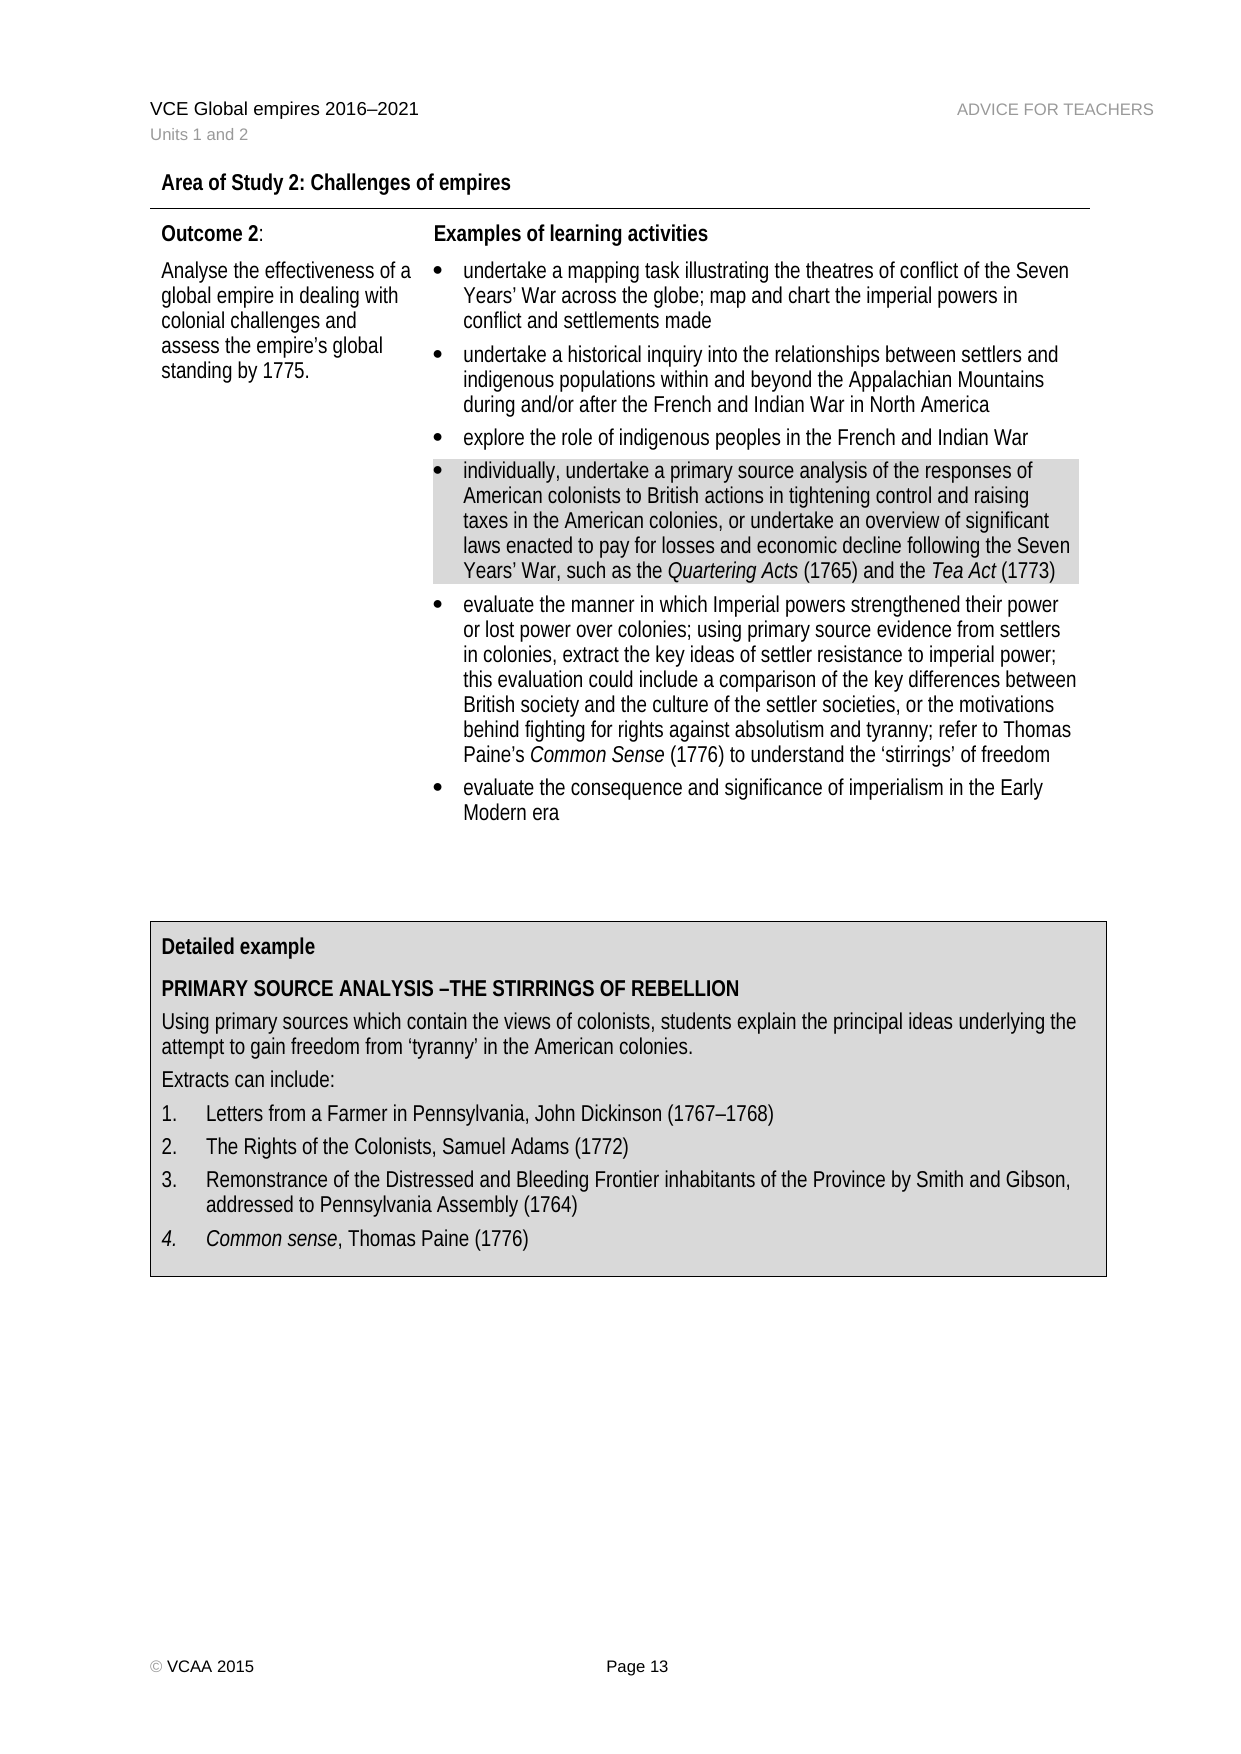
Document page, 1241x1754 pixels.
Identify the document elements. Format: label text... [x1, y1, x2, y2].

table_cell PRIMARY SOURCE ANALYSIS –THE STIRRINGS OF REBELLION Using primary sources which contain the views of colonists, students explain the principal ideas underlying the attempt to gain freedom from ‘tyranny’ in the American colonies. Extracts can include: 1. Letters from a Farmer in Pennsylvania, John Dickinson (1767–1768) 2. The Rights of the Colonists, Samuel Adams (1772) 3. Remonstrance of the Distressed and Bleeding Frontier inhabitants of the Province by Smith and Gibson, addressed to Pennsylvania Assembly (1764) 4. Common sense, Thomas Paine (1776) [151, 968, 1106, 1276]
table_cell Analyse the effectiveness of a global empire in dealing with colonial challenges and assess the empire’s global standing by 1775. [150, 259, 422, 867]
table_header Detailed example [151, 922, 1106, 968]
table_cell Outcome 2: [150, 209, 422, 259]
table_cell undertake a mapping task illustrating the theatres of conflict of the Seven Years’ War across the globe; map and chart the imperial powers in conflict and settlements made undertake a historical inquiry into the relationships between settlers and indigenous populations within and beyond the Appalachian Mountains during and/or after the French and Indian War in North America explore the role of indigenous peoples in the French and Indian War individually, undertake a primary source analysis of the responses of American colonists to British actions in tightening control and raising taxes in the American colonies, or undertake an overview of significant laws enacted to pay for losses and economic decline following the Seven Years’ War, such as the Quartering Acts (1765) and the Tea Act (1773) evaluate the manner in which Imperial powers strengthened their power or lost power over colonies; using primary source evidence from settlers in colonies, extract the key ideas of settler resistance to imperial power; this evaluation could include a comparison of the key differences between British society and the culture of the settler societies, or the motivations behind fighting for rights against absolutism and tyranny; refer to Thomas Paine’s Common Sense (1776) to understand the ‘stirrings’ of freedom evaluate the consequence and significance of imperialism in the Early Modern era [422, 259, 1090, 867]
table_header Area of Study 2: Challenges of empires [150, 158, 1090, 208]
table_cell Examples of learning activities [422, 209, 1090, 259]
